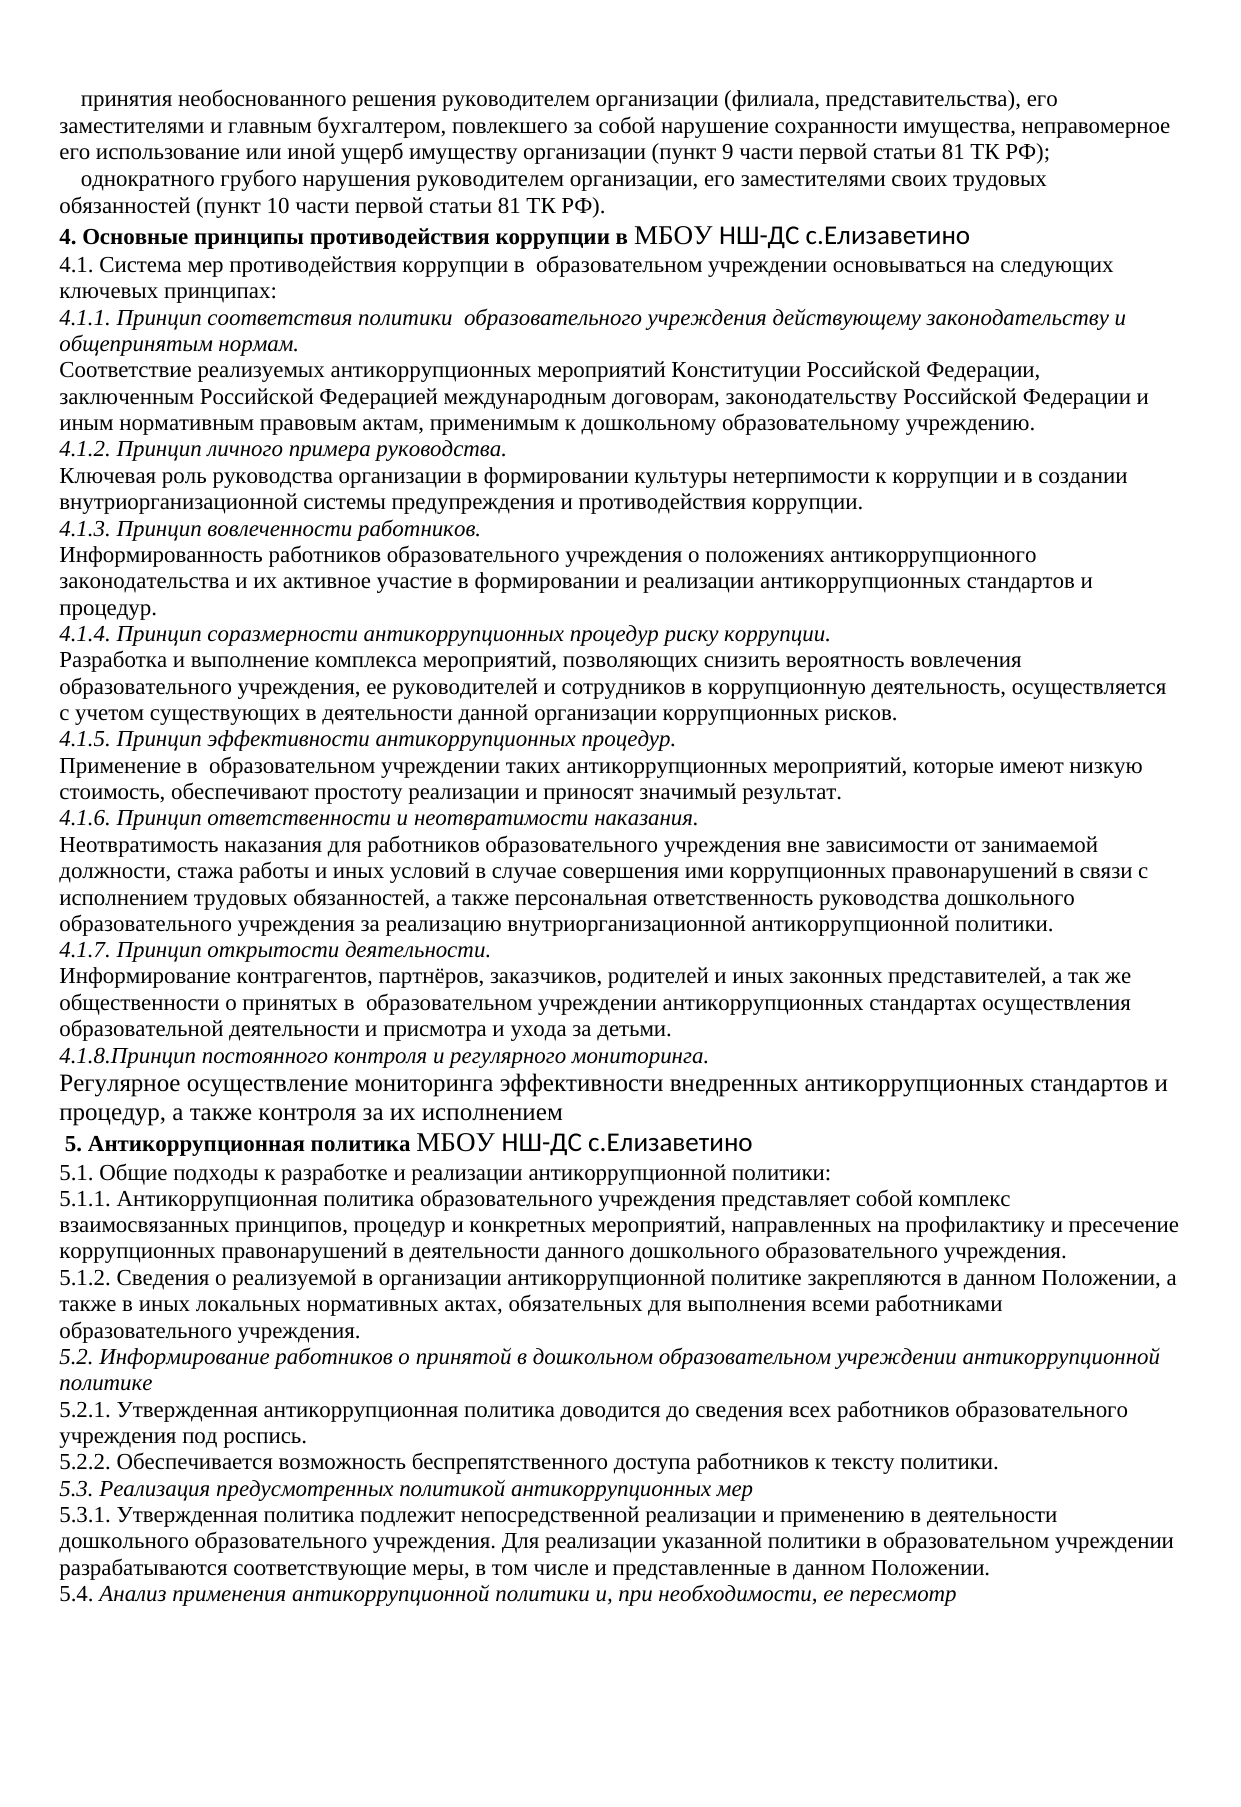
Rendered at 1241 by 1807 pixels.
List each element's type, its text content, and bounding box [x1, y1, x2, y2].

text 4.1.3. Принцип вовлеченности работников. [59, 514, 1181, 541]
text Информированность работников образовательного учреждения о положениях антикоррупционного законодательства и их активное участие в формировании и реализации антикоррупционных стандартов и процедур. [59, 541, 1181, 620]
text 5.1.1. Антикоррупционная политика образовательного учреждения представляет собой комплекс взаимосвязанных принципов, процедур и конкретных мероприятий, направленных на профилактику и пресечение коррупционных правонарушений в деятельности данного дошкольного образовательного учреждения. [59, 1185, 1181, 1264]
text 5.2.2. Обеспечивается возможность беспрепятственного доступа работников к тексту политики. [59, 1448, 1181, 1475]
text  однократного грубого нарушения руководителем организации, его заместителями своих трудовых обязанностей (пункт 10 части первой статьи 81 ТК РФ). [59, 165, 1181, 218]
text 4.1.7. Принцип открытости деятельности. [59, 936, 1181, 963]
text Регулярное осуществление мониторинга эффективности внедренных антикоррупционных стандартов и процедур, а также контроля за их исполнением [59, 1068, 1181, 1126]
text 4.1.6. Принцип ответственности и неотвратимости наказания. [59, 804, 1181, 831]
text 4.1.8.Принцип постоянного контроля и регулярного мониторинга. [59, 1042, 1181, 1068]
text Соответствие реализуемых антикоррупционных мероприятий Конституции Российской Федерации, заключенным Российской Федерацией международным договорам, законодательству Российской Федерации и иным нормативным правовым актам, применимым к дошкольному образовательному учреждению. [59, 356, 1181, 436]
text Применение в образовательном учреждении таких антикоррупционных мероприятий, которые имеют низкую стоимость, обеспечивают простоту реализации и приносят значимый результат. [59, 752, 1181, 804]
text 5.2.1. Утвержденная антикоррупционная политика доводится до сведения всех работников образовательного учреждения под роспись. [59, 1396, 1181, 1448]
text 5.4. Анализ применения антикоррупционной политики и, при необходимости, ее пересмотр [59, 1580, 1181, 1607]
text 4. Основные принципы противодействия коррупции в МБОУ НШ-ДС с.Елизаветино [59, 218, 1181, 251]
text 5. Антикоррупционная политика МБОУ НШ-ДС с.Елизаветино [59, 1126, 1181, 1158]
text 5.1.2. Сведения о реализуемой в организации антикоррупционной политике закрепляются в данном Положении, а также в иных локальных нормативных актах, обязательных для выполнения всеми работниками образовательного учреждения. [59, 1264, 1181, 1343]
text Ключевая роль руководства организации в формировании культуры нетерпимости к коррупции и в создании внутриорганизационной системы предупреждения и противодействия коррупции. [59, 462, 1181, 514]
text Информирование контрагентов, партнёров, заказчиков, родителей и иных законных представителей, а так же общественности о принятых в образовательном учреждении антикоррупционных стандартах осуществления образовательной деятельности и присмотра и ухода за детьми. [59, 963, 1181, 1042]
text 4.1.5. Принцип эффективности антикоррупционных процедур. [59, 725, 1181, 752]
text 4.1.2. Принцип личного примера руководства. [59, 436, 1181, 462]
text 4.1.4. Принцип соразмерности антикоррупционных процедур риску коррупции. [59, 620, 1181, 646]
text Разработка и выполнение комплекса мероприятий, позволяющих снизить вероятность вовлечения образовательного учреждения, ее руководителей и сотрудников в коррупционную деятельность, осуществляется с учетом существующих в деятельности данной организации коррупционных рисков. [59, 646, 1181, 725]
text  принятия необоснованного решения руководителем организации (филиала, представительства), его заместителями и главным бухгалтером, повлекшего за собой нарушение сохранности имущества, неправомерное его использование или иной ущерб имуществу организации (пункт 9 части первой статьи 81 ТК РФ); [59, 85, 1181, 164]
text Неотвратимость наказания для работников образовательного учреждения вне зависимости от занимаемой должности, стажа работы и иных условий в случае совершения ими коррупционных правонарушений в связи с исполнением трудовых обязанностей, а также персональная ответственность руководства дошкольного образовательного учреждения за реализацию внутриорганизационной антикоррупционной политики. [59, 831, 1181, 936]
text 5.3.1. Утвержденная политика подлежит непосредственной реализации и применению в деятельности дошкольного образовательного учреждения. Для реализации указанной политики в образовательном учреждении разрабатываются соответствующие меры, в том числе и представленные в данном Положении. [59, 1501, 1181, 1580]
text 5.2. Информирование работников о принятой в дошкольном образовательном учреждении антикоррупционной политике [59, 1343, 1181, 1396]
text 4.1.1. Принцип соответствия политики образовательного учреждения действующему законодательству и общепринятым нормам. [59, 304, 1181, 356]
text 4.1. Система мер противодействия коррупции в образовательном учреждении основываться на следующих ключевых принципах: [59, 251, 1181, 304]
text 5.1. Общие подходы к разработке и реализации антикоррупционной политики: [59, 1158, 1181, 1185]
text 5.3. Реализация предусмотренных политикой антикоррупционных мер [59, 1475, 1181, 1501]
